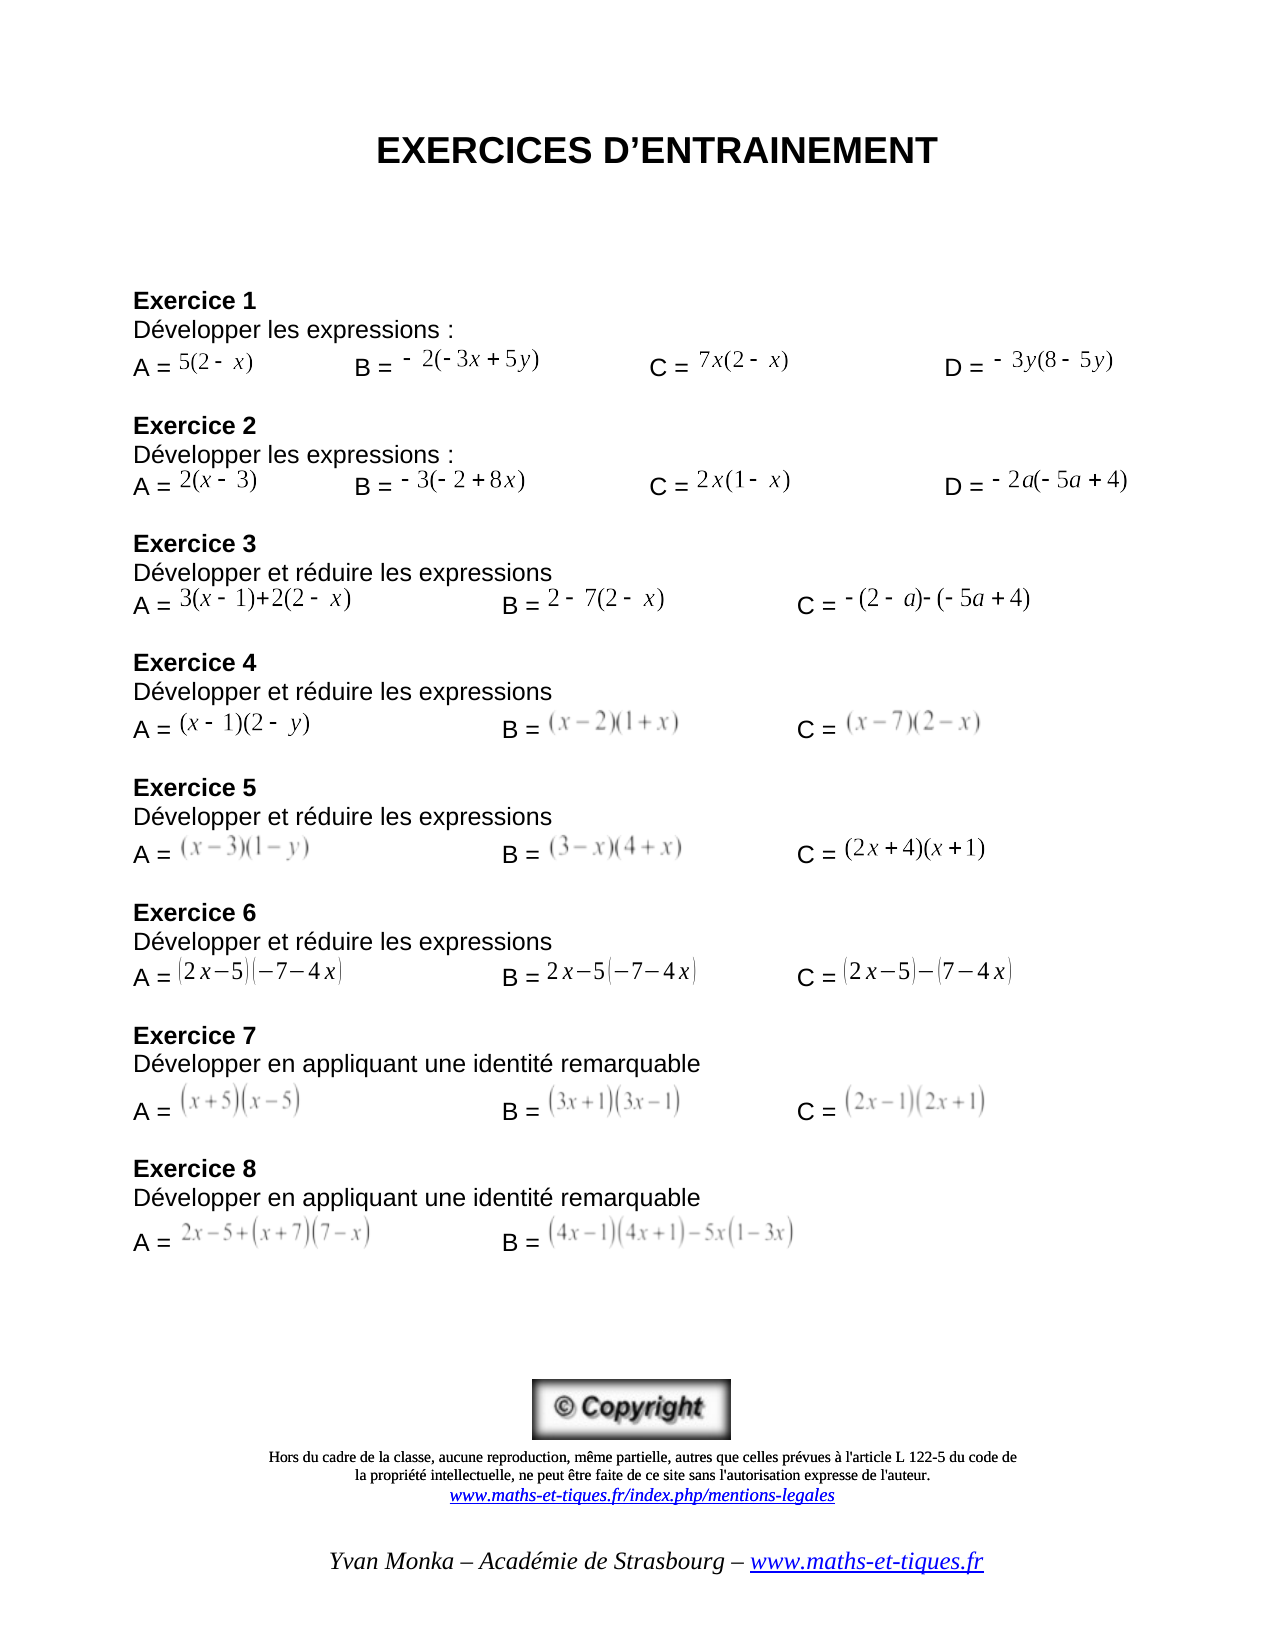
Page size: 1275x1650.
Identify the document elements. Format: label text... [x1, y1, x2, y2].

text Développer et réduire les expressions [133, 677, 1181, 706]
text A = B = C = [133, 831, 1181, 869]
text A = B = C = [133, 587, 1181, 619]
picture [532, 1379, 731, 1440]
text Exercice 8 [133, 1154, 1181, 1183]
text Développer et réduire les expressions [133, 558, 1181, 587]
text A = B = C = D = [133, 468, 1181, 501]
text Exercice 3 [133, 529, 1181, 558]
text Exercice 2 [133, 411, 1181, 439]
text Développer en appliquant une identité remarquable [133, 1183, 1181, 1211]
text Développer les expressions : [133, 315, 1181, 343]
text Développer en appliquant une identité remarquable [133, 1049, 1181, 1078]
text Développer et réduire les expressions [133, 927, 1181, 955]
text A = B = C = [133, 955, 1181, 992]
text Exercice 6 [133, 898, 1181, 927]
text A = B = C = [133, 706, 1181, 744]
text Exercice 4 [133, 648, 1181, 677]
text Exercice 7 [133, 1021, 1181, 1049]
text Développer les expressions : [133, 439, 1181, 468]
text A = B = C = D = [133, 343, 1181, 382]
text A = B = C = [133, 1078, 1181, 1125]
text Développer et réduire les expressions [133, 802, 1181, 831]
text A = B = [133, 1211, 1181, 1256]
text Exercice 5 [133, 773, 1181, 802]
text Exercice 1 [133, 286, 1181, 315]
text EXERCICES D’ENTRAINEMENT [133, 128, 1181, 171]
